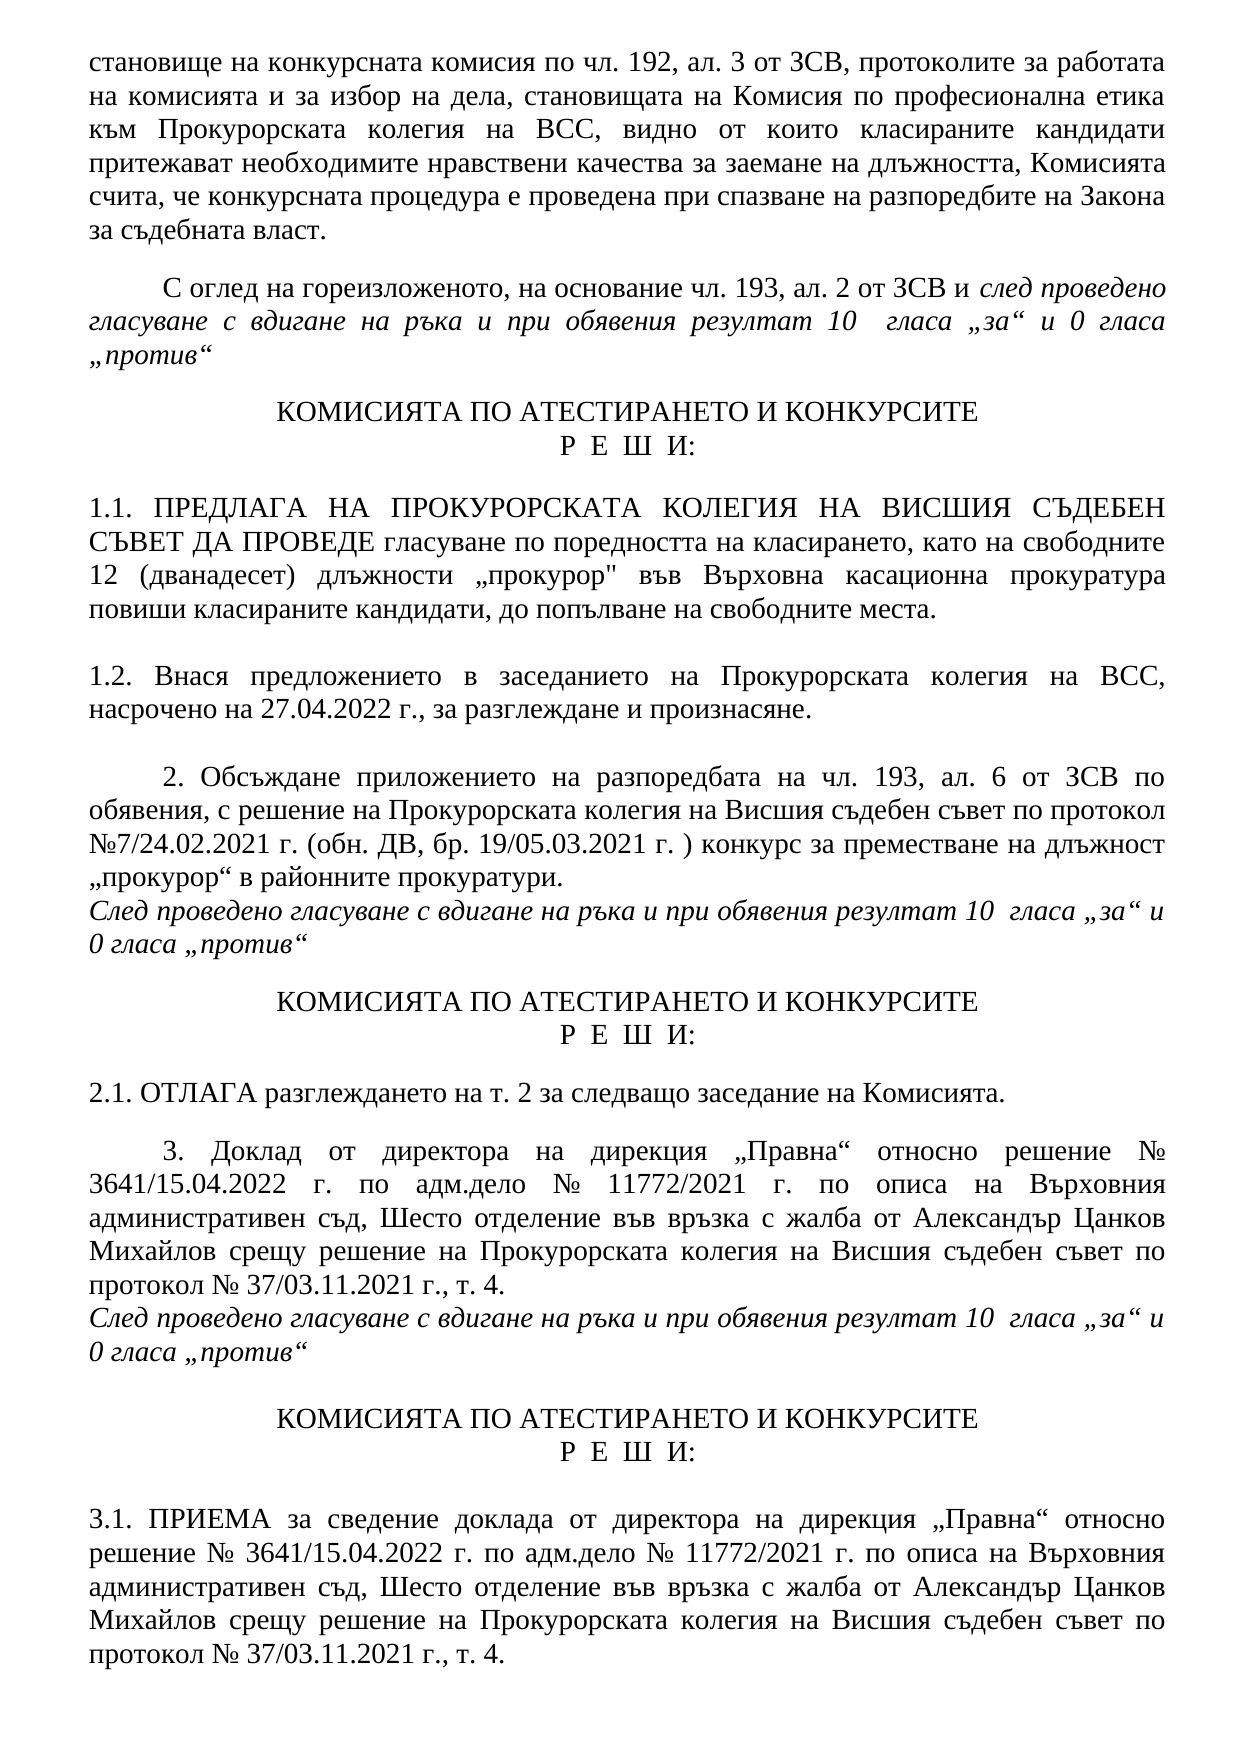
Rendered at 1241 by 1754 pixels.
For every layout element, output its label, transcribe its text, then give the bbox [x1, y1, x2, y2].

text След проведено гласуване с вдигане на ръка и при обявения резултат 10 гласа „за“ и 0 гласа „против“ [89, 893, 1167, 960]
text 1.1. ПРЕДЛАГА НА ПРОКУРОРСКАТА КОЛЕГИЯ НА ВИСШИЯ СЪДЕБЕН СЪВЕТ ДА ПРОВЕДЕ гласуване по поредността на класирането, като на свободните 12 (дванадесет) длъжности „прокурор" във Върховна касационна прокуратура повиши класираните кандидати, до попълване на свободните места. [89, 490, 1167, 624]
text 2. Обсъждане приложението на разпоредбата на чл. 193, ал. 6 от ЗСВ по обявения, с решение на Прокурорската колегия на Висшия съдебен съвет по протокол №7/24.02.2021 г. (обн. ДВ, бр. 19/05.03.2021 г. ) конкурс за преместване на длъжност „прокурор“ в районните прокуратури. [89, 759, 1167, 893]
text Р Е Ш И: [89, 1434, 1167, 1468]
text КОМИСИЯТА ПО АТЕСТИРАНЕТО И КОНКУРСИТЕ [89, 1401, 1167, 1434]
text Р Е Ш И: [89, 428, 1167, 461]
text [89, 44, 1167, 246]
text 3.1. ПРИЕМА за сведение доклада от директора на дирекция „Правна“ относно решение № 3641/15.04.2022 г. по адм.дело № 11772/2021 г. по описа на Върховния административен съд, Шесто отделение във връзка с жалба от Александър Цанков Михайлов срещу решение на Прокурорската колегия на Висшия съдебен съвет по протокол № 37/03.11.2021 г., т. 4. [89, 1502, 1167, 1669]
text 1.2. Внася предложението в заседанието на Прокурорската колегия на ВСС, насрочено на 27.04.2022 г., за разглеждане и произнасяне. [89, 658, 1167, 725]
text Р Е Ш И: [89, 1017, 1167, 1051]
text 2.1. ОТЛАГА разглеждането на т. 2 за следващо заседание на Комисията. [89, 1075, 1167, 1109]
text 3. Доклад от директора на дирекция „Правна“ относно решение № 3641/15.04.2022 г. по адм.дело № 11772/2021 г. по описа на Върховния административен съд, Шесто отделение във връзка с жалба от Александър Цанков Михайлов срещу решение на Прокурорската колегия на Висшия съдебен съвет по протокол № 37/03.11.2021 г., т. 4. [89, 1133, 1167, 1300]
text КОМИСИЯТА ПО АТЕСТИРАНЕТО И КОНКУРСИТЕ [89, 984, 1167, 1017]
text КОМИСИЯТА ПО АТЕСТИРАНЕТО И КОНКУРСИТЕ [89, 394, 1167, 428]
text С оглед на гореизложеното, на основание чл. 193, ал. 2 от ЗСВ и след проведено гласуване с вдигане на ръка и при обявения резултат 10 гласа „за“ и 0 гласа „против“ [89, 270, 1167, 370]
text След проведено гласуване с вдигане на ръка и при обявения резултат 10 гласа „за“ и 0 гласа „против“ [89, 1300, 1167, 1367]
